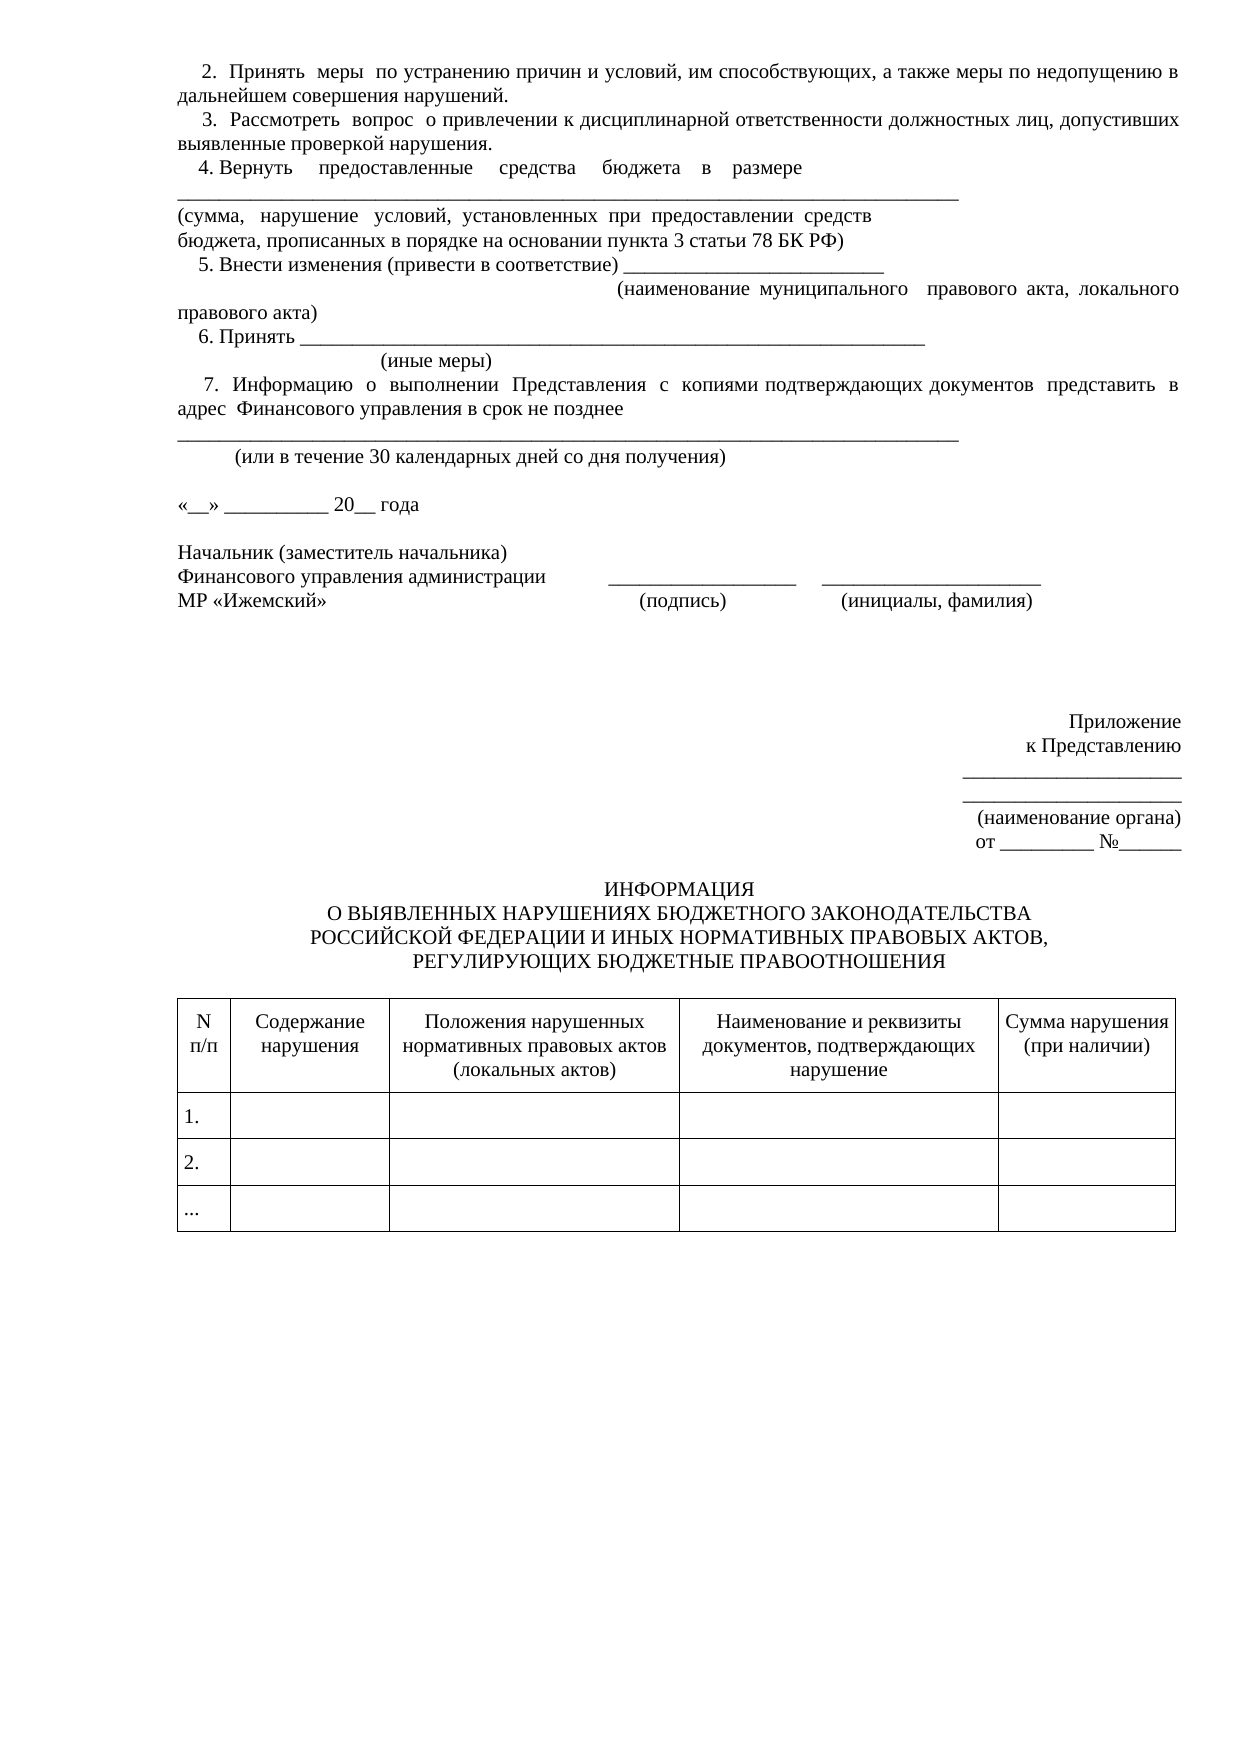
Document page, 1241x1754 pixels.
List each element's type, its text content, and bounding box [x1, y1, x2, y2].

subtitle (или в течение 30 календарных дней со дня получения) [177, 444, 1181, 468]
table_header N п/п [178, 999, 230, 1092]
text _____________________ [177, 781, 1181, 805]
subtitle (сумма, нарушение условий, установленных при предоставлении средств [177, 203, 1181, 227]
table_header Содержание нарушения [231, 999, 389, 1092]
table_cell [390, 1139, 679, 1185]
table_cell [231, 1139, 389, 1185]
table_cell [231, 1093, 389, 1138]
subtitle О ВЫЯВЛЕННЫХ НАРУШЕНИЯХ БЮДЖЕТНОГО ЗАКОНОДАТЕЛЬСТВА [177, 901, 1181, 925]
table_cell [231, 1186, 389, 1231]
table_cell [999, 1139, 1175, 1185]
subtitle РЕГУЛИРУЮЩИХ БЮДЖЕТНЫЕ ПРАВООТНОШЕНИЯ [177, 949, 1181, 973]
table_cell [390, 1093, 679, 1138]
text МР «Ижемский» (подпись) (инициалы, фамилия) [177, 588, 1181, 612]
subtitle 2. Принять меры по устранению причин и условий, им способствующих, а также меры по недопущению в дальнейшем совершения нарушений. [177, 59, 1181, 107]
table_header Сумма нарушения (при наличии) [999, 999, 1175, 1092]
text Приложение [177, 709, 1181, 733]
subtitle 4. Вернуть предоставленные средства бюджета в размере [177, 155, 1181, 179]
table_cell 2. [178, 1139, 230, 1185]
subtitle (иные меры) [177, 348, 1181, 372]
subtitle ИНФОРМАЦИЯ [177, 877, 1181, 901]
subtitle Начальник (заместитель начальника) [177, 540, 1181, 564]
table_header Наименование и реквизиты документов, подтверждающих нарушение [680, 999, 998, 1092]
subtitle ___________________________________________________________________________ [177, 179, 1181, 203]
text _____________________ [177, 757, 1181, 781]
subtitle 3. Рассмотреть вопрос о привлечении к дисциплинарной ответственности должностных лиц, допустивших выявленные проверкой нарушения. [177, 107, 1181, 155]
table_cell [680, 1093, 998, 1138]
table_cell [680, 1139, 998, 1185]
table_header Положения нарушенных нормативных правовых актов (локальных актов) [390, 999, 679, 1092]
subtitle бюджета, прописанных в порядке на основании пункта 3 статьи 78 БК РФ) [177, 227, 1181, 252]
table_cell [999, 1186, 1175, 1231]
subtitle 7. Информацию о выполнении Представления с копиями подтверждающих документов представить в адрес Финансового управления в срок не позднее [177, 372, 1181, 420]
subtitle 5. Внести изменения (привести в соответствие) _________________________ [177, 252, 1181, 276]
text Финансового управления администрации __________________ _____________________ [177, 564, 1181, 588]
subtitle (наименование муниципального правового акта, локального правового акта) [177, 276, 1181, 324]
table_cell 1. [178, 1093, 230, 1138]
table_cell [680, 1186, 998, 1231]
subtitle 6. Принять ____________________________________________________________ [177, 324, 1181, 348]
table_cell ... [178, 1186, 230, 1231]
subtitle РОССИЙСКОЙ ФЕДЕРАЦИИ И ИНЫХ НОРМАТИВНЫХ ПРАВОВЫХ АКТОВ, [177, 925, 1181, 949]
table_cell [999, 1093, 1175, 1138]
text к Представлению [177, 733, 1181, 757]
table_cell [390, 1186, 679, 1231]
subtitle ___________________________________________________________________________ [177, 420, 1181, 444]
text (наименование органа) [177, 805, 1181, 829]
subtitle «__» __________ 20__ года [177, 492, 1181, 516]
text от _________ №______ [177, 829, 1181, 853]
